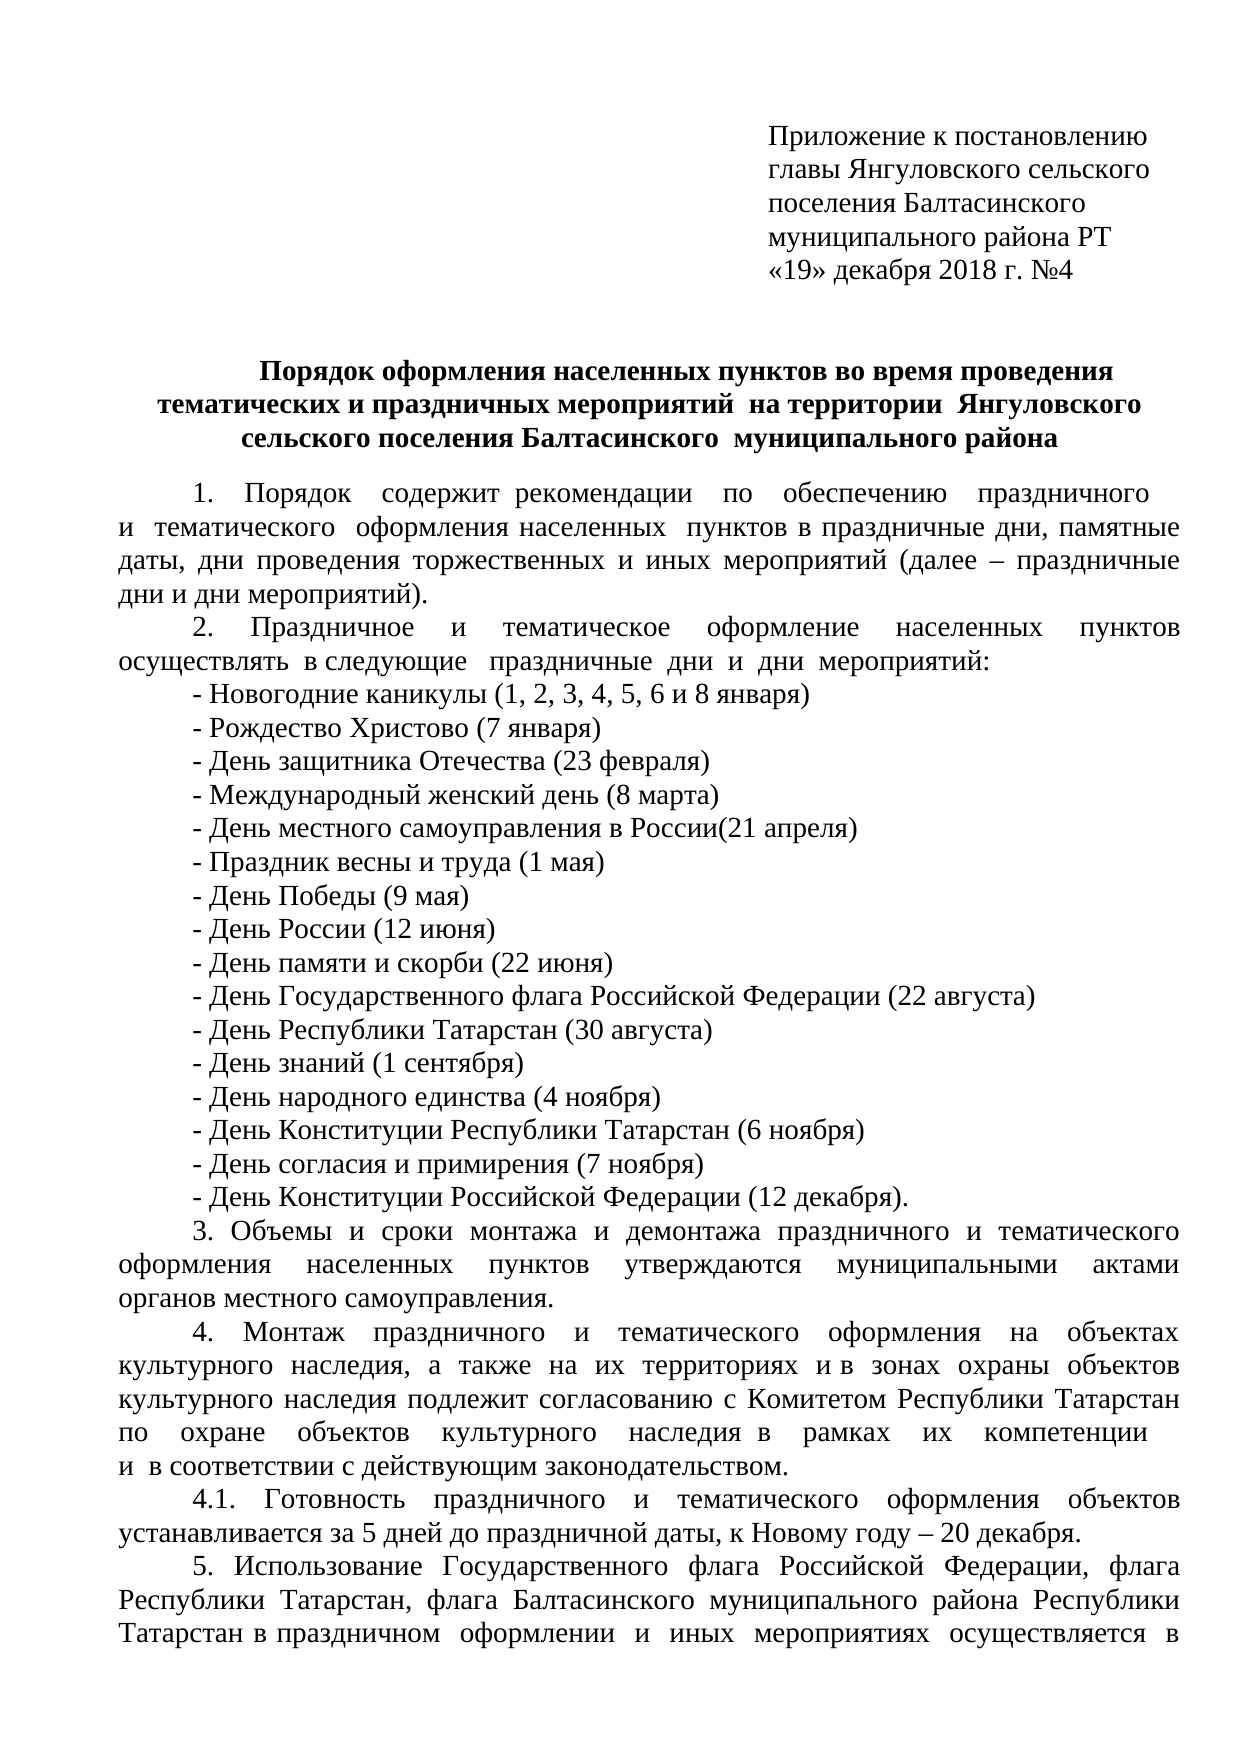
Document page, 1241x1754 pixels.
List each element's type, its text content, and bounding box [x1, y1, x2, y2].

text - День местного самоуправления в России(21 апреля) [118, 811, 1181, 844]
text - Новогодние каникулы (1, 2, 3, 4, 5, 6 и 8 января) [118, 676, 1181, 710]
text 2. Праздничное и тематическое оформление населенных пунктов осуществлять в следующие праздничные дни и дни мероприятий: [118, 609, 1181, 676]
text 3. Объемы и сроки монтажа и демонтажа праздничного и тематического оформления населенных пунктов утверждаются муниципальными актами органов местного самоуправления. [118, 1213, 1181, 1314]
text - День Государственного флага Российской Федерации (22 августа) [118, 978, 1181, 1012]
text - День России (12 июня) [118, 911, 1181, 945]
text 1. Порядок содержит рекомендации по обеспечению праздничного и тематического оформления населенных пунктов в праздничные дни, памятные даты, дни проведения торжественных и иных мероприятий (далее – праздничные дни и дни мероприятий). [118, 475, 1181, 609]
text Порядок оформления населенных пунктов во время проведения тематических и праздничных мероприятий на территории Янгуловского сельского поселения Балтасинского муниципального района [118, 353, 1181, 453]
text «19» декабря 2018 г. №4 [768, 252, 1181, 286]
text - Рождество Христово (7 января) [118, 710, 1181, 743]
text - Международный женский день (8 марта) [118, 777, 1181, 811]
text 4.1. Готовность праздничного и тематического оформления объектов устанавливается за 5 дней до праздничной даты, к Новому году – 20 декабря. [118, 1481, 1181, 1548]
text - День Конституции Республики Татарстан (6 ноября) [118, 1112, 1181, 1146]
text - День Республики Татарстан (30 августа) [118, 1012, 1181, 1045]
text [118, 1548, 1181, 1649]
text - День народного единства (4 ноября) [118, 1079, 1181, 1112]
text - День согласия и примирения (7 ноября) [118, 1146, 1181, 1179]
text - День Конституции Российской Федерации (12 декабря). [118, 1179, 1181, 1213]
text - День защитника Отечества (23 февраля) [118, 743, 1181, 777]
text 4. Монтаж праздничного и тематического оформления на объектах культурного наследия, а также на их территориях и в зонах охраны объектов культурного наследия подлежит согласованию с Комитетом Республики Татарстан по охране объектов культурного наследия в рамках их компетенции и в соответствии с действующим законодательством. [118, 1314, 1181, 1481]
text - Праздник весны и труда (1 мая) [118, 844, 1181, 878]
text - День Победы (9 мая) [118, 878, 1181, 911]
text - День знаний (1 сентября) [118, 1045, 1181, 1079]
text Приложение к постановлению главы Янгуловского сельского поселения Балтасинского муниципального района РТ [768, 118, 1181, 252]
text - День памяти и скорби (22 июня) [118, 945, 1181, 978]
